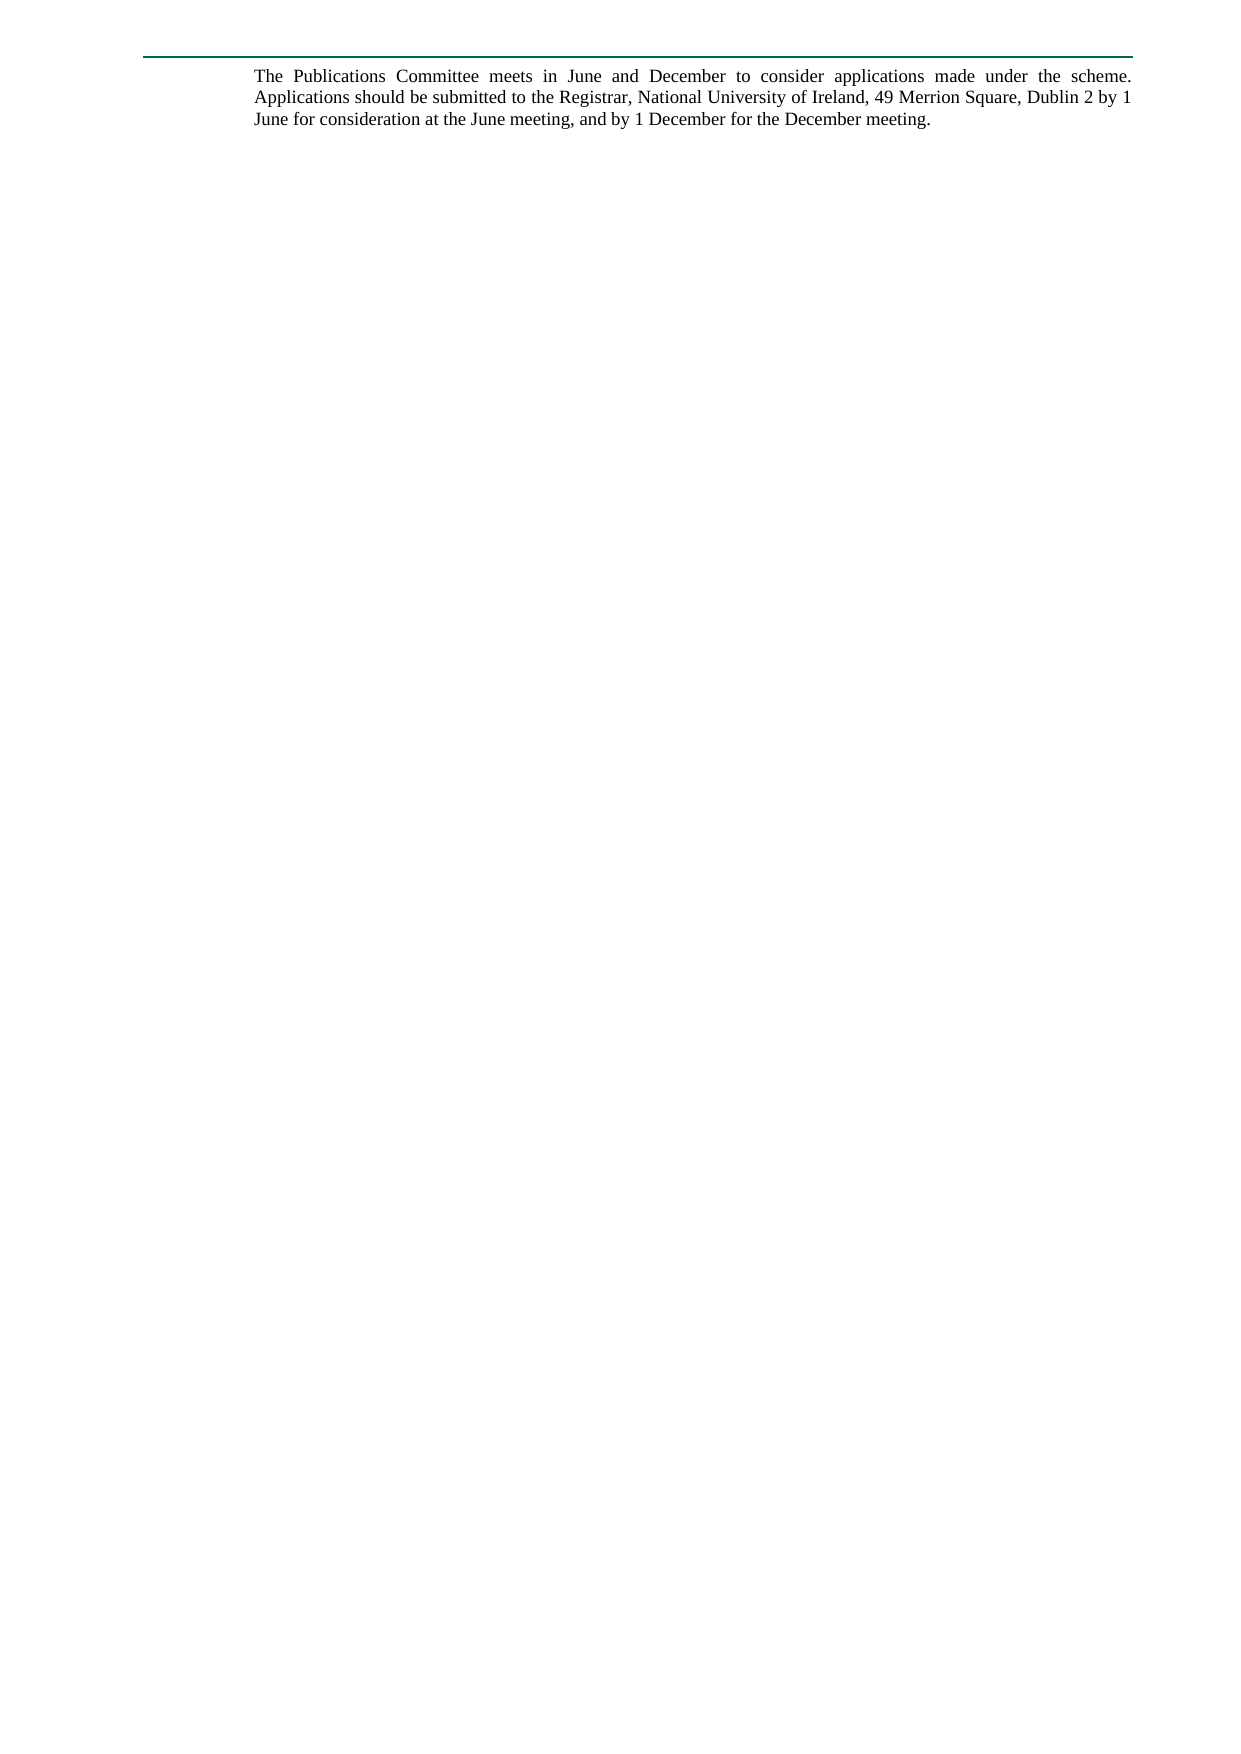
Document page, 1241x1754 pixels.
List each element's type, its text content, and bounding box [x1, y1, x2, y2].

table_cell The Publications Committee meets in June and December to consider applications made under the scheme. Applications should be submitted to the Registrar, National University of Ireland, 49 Merrion Square, Dublin 2 by 1 June for consideration at the June meeting, and by 1 December for the December meeting. [263, 58, 1133, 153]
table_cell [143, 58, 263, 153]
